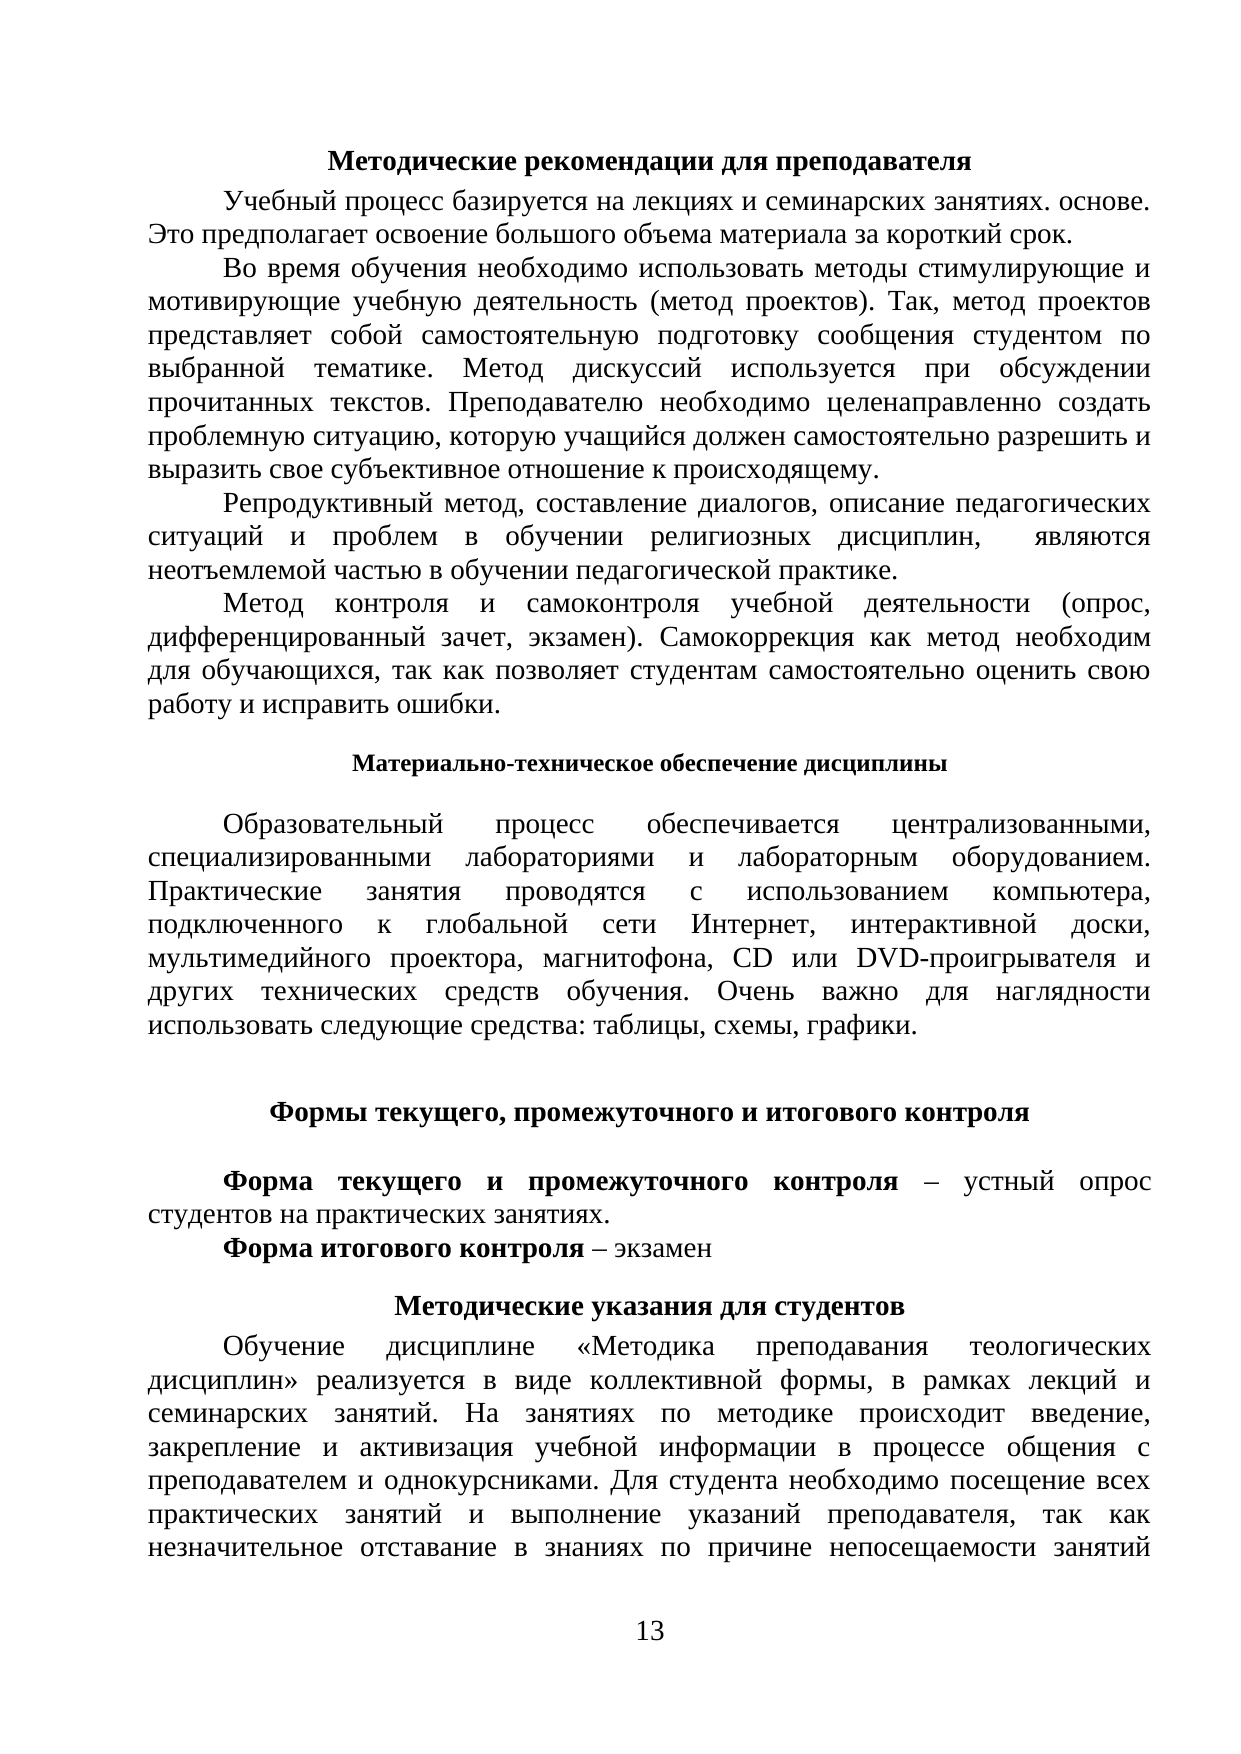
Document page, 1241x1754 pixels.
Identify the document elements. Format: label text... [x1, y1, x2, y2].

text Материально-техническое обеспечение дисциплины [148, 748, 1152, 777]
text Форма текущего и промежуточного контроля – устный опрос студентов на практических занятиях. [148, 1163, 1152, 1230]
subtitle Методические указания для студентов [148, 1288, 1152, 1322]
text Форма итогового контроля – экзамен [148, 1230, 1152, 1263]
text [148, 1328, 1152, 1563]
subtitle Формы текущего, промежуточного и итогового контроля [148, 1094, 1152, 1128]
text Репродуктивный метод, составление диалогов, описание педагогических ситуаций и проблем в обучении религиозных дисциплин, являются неотъемлемой частью в обучении педагогической практике. [148, 485, 1152, 585]
text Учебный процесс базируется на лекциях и семинарских занятиях. основе. Это предполагает освоение большого объема материала за короткий срок. [148, 183, 1152, 250]
text Во время обучения необходимо использовать методы стимулирующие и мотивирующие учебную деятельность (метод проектов). Так, метод проектов представляет собой самостоятельную подготовку сообщения студентом по выбранной тематике. Метод дискуссий используется при обсуждении прочитанных текстов. Преподавателю необходимо целенаправленно создать проблемную ситуацию, которую учащийся должен самостоятельно разрешить и выразить свое субъективное отношение к происходящему. [148, 250, 1152, 485]
subtitle Методические рекомендации для преподавателя [148, 143, 1152, 177]
text Метод контроля и самоконтроля учебной деятельности (опрос, дифференцированный зачет, экзамен). Самокоррекция как метод необходим для обучающихся, так как позволяет студентам самостоятельно оценить свою работу и исправить ошибки. [148, 585, 1152, 719]
text Образовательный процесс обеспечивается централизованными, специализированными лабораториями и лабораторным оборудованием. Практические занятия проводятся с использованием компьютера, подключенного к глобальной сети Интернет, интерактивной доски, мультимедийного проектора, магнитофона, CD или DVD-проигрывателя и других технических средств обучения. Очень важно для наглядности использовать следующие средства: таблицы, схемы, графики. [148, 806, 1152, 1041]
